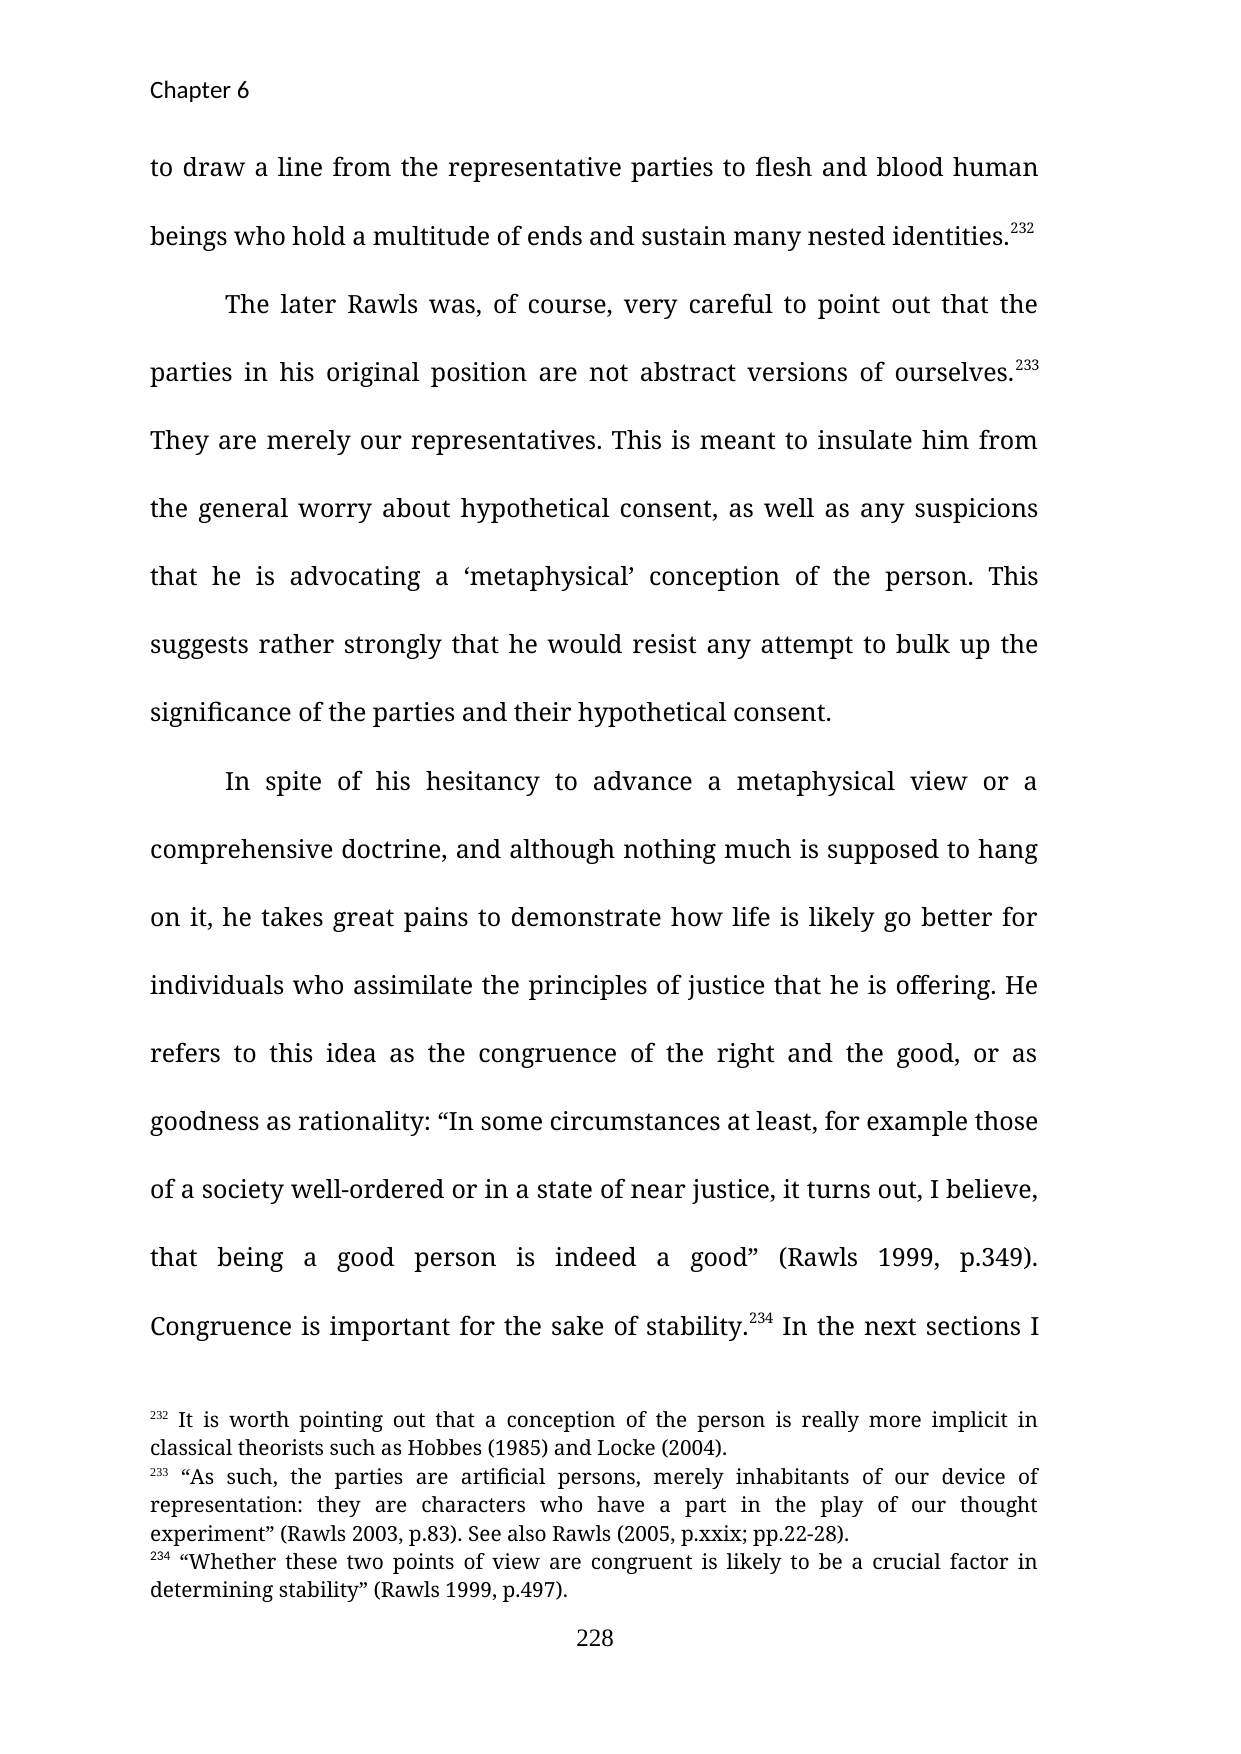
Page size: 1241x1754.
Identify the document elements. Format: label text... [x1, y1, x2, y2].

text The later Rawls was, of course, very careful to point out that the parties in his original position are not abstract versions of ourselves. They are merely our representatives. This is meant to insulate him from the general worry about hypothetical consent, as well as any suspicions that he is advocating a ‘metaphysical’ conception of the person. This suggests rather strongly that he would resist any attempt to bulk up the significance of the parties and their hypothetical consent. [150, 286, 1039, 729]
